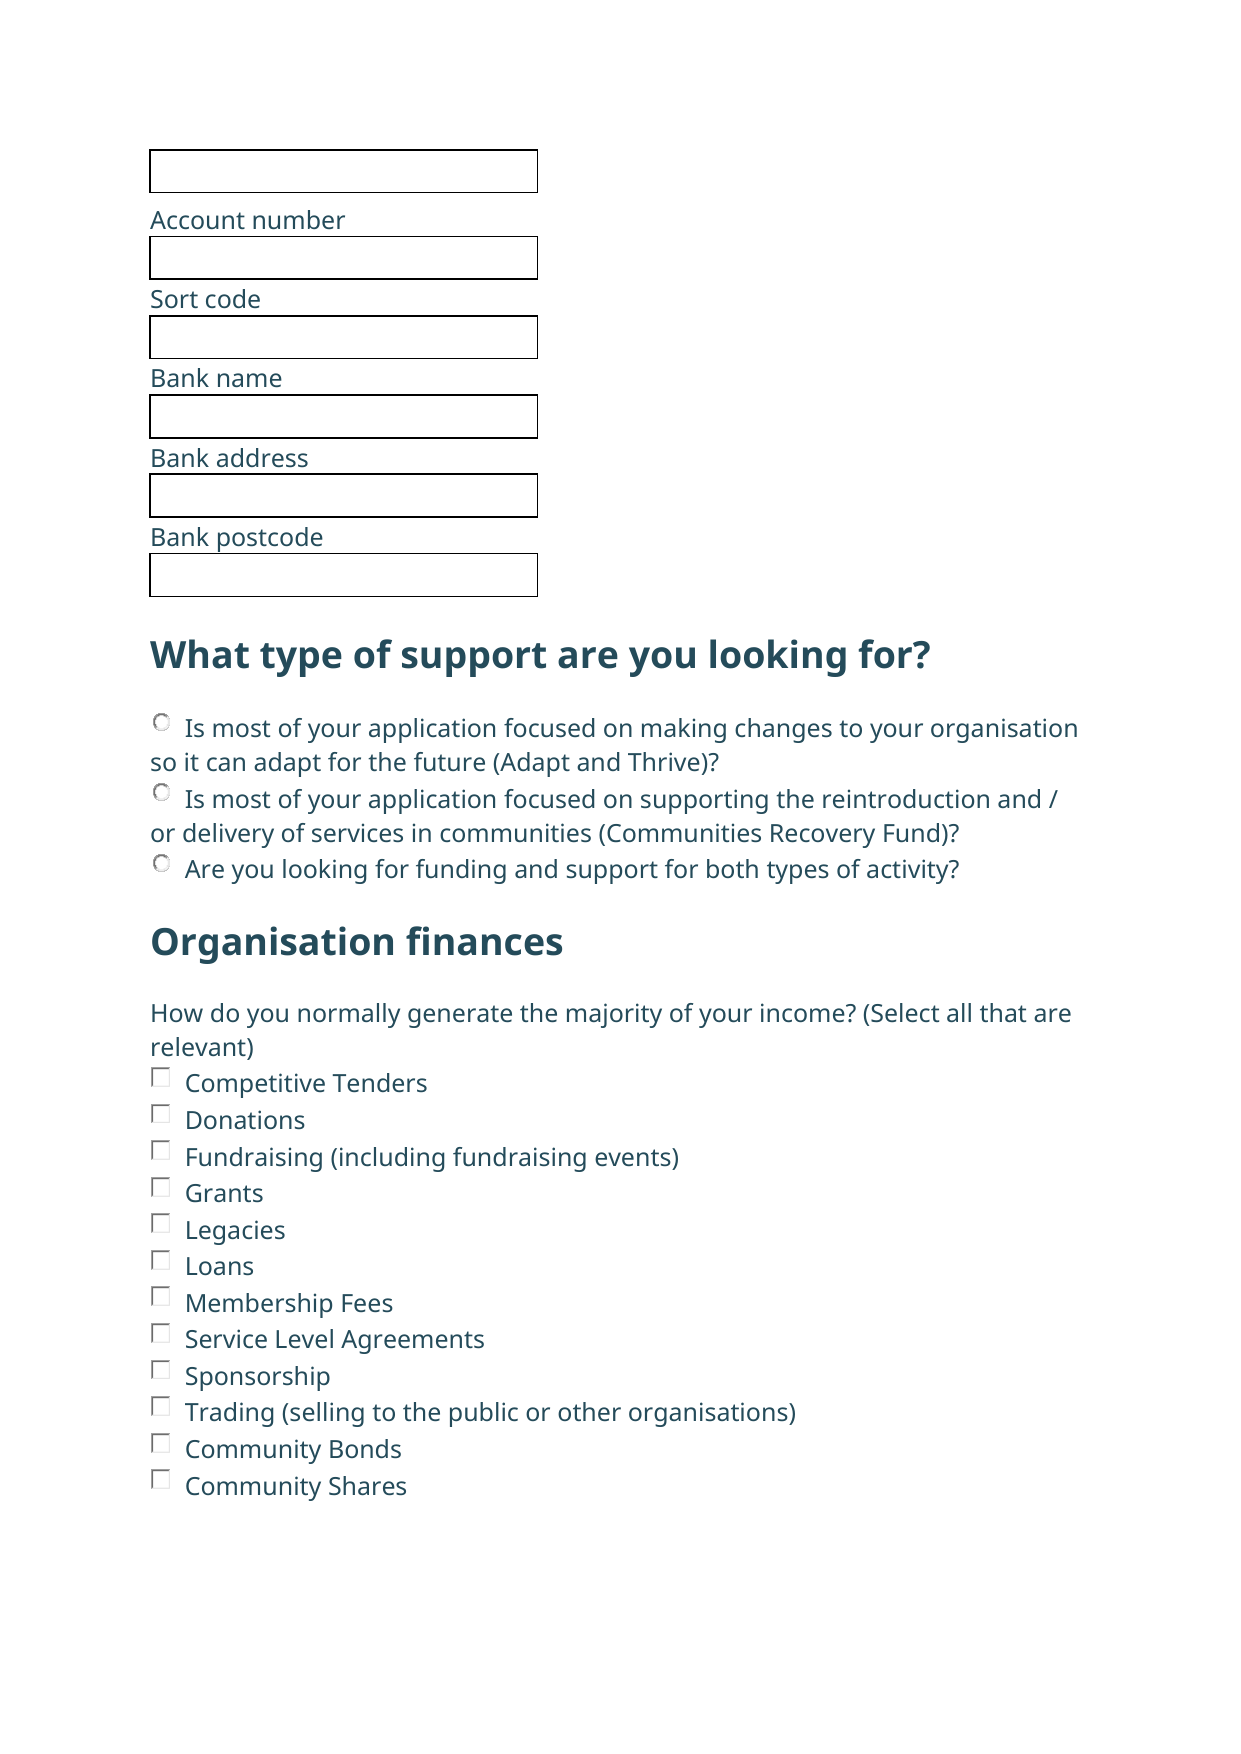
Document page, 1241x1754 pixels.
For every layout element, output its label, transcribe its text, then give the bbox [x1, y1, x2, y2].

text Fundraising (including fundraising events) [150, 1137, 1090, 1173]
text Legacies [150, 1210, 1090, 1246]
text Sort code [150, 282, 1090, 316]
text Membership Fees [150, 1283, 1090, 1319]
text Service Level Agreements [150, 1319, 1090, 1356]
text Community Shares [150, 1466, 1090, 1502]
text Donations [150, 1100, 1090, 1137]
text Is most of your application focused on making changes to your organisation so it can adapt for the future (Adapt and Thrive)? [150, 708, 1090, 779]
text Bank postcode [150, 519, 1090, 554]
text What type of support are you looking for? [150, 628, 1090, 679]
text Organisation finances [150, 915, 1090, 966]
text Grants [150, 1173, 1090, 1210]
text Bank address [150, 440, 1090, 474]
text Competitive Tenders [150, 1063, 1090, 1100]
text Are you looking for funding and support for both types of activity? [150, 849, 1090, 886]
text Community Bonds [150, 1429, 1090, 1466]
text Trading (selling to the public or other organisations) [150, 1393, 1090, 1429]
text Sponsorship [150, 1356, 1090, 1393]
text Loans [150, 1246, 1090, 1283]
text Bank name [150, 361, 1090, 395]
text How do you normally generate the majority of your income? (Select all that are relevant) [150, 995, 1090, 1063]
text Is most of your application focused on supporting the reintroduction and / or delivery of services in communities (Communities Recovery Fund)? [150, 779, 1090, 849]
text Account number [150, 202, 1090, 237]
